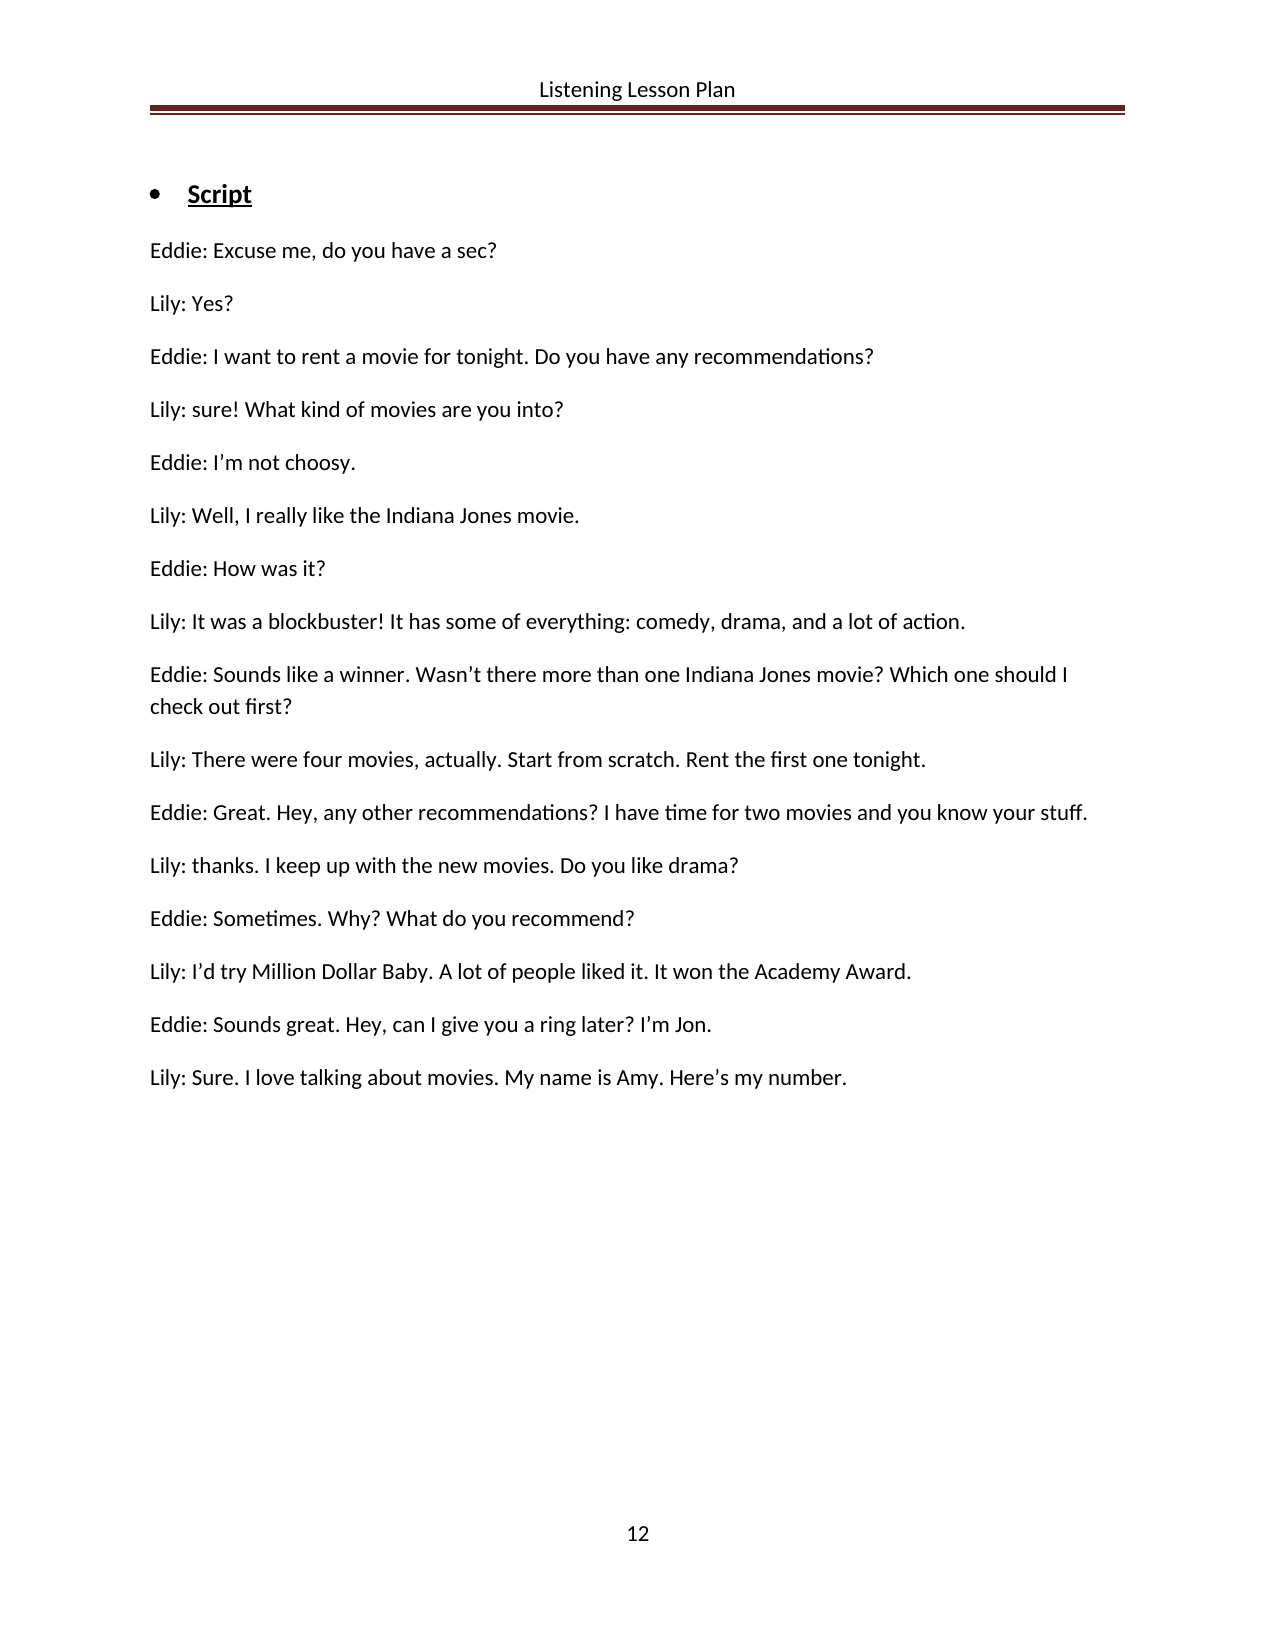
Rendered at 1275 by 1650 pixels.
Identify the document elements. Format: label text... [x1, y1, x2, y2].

text Eddie: I’m not choosy. [150, 448, 1125, 476]
text Lily: Well, I really like the Indiana Jones movie. [150, 501, 1125, 529]
text Lily: There were four movies, actually. Start from scratch. Rent the first one tonight. [150, 745, 1125, 773]
text Lily: I’d try Million Dollar Baby. A lot of people liked it. It won the Academy Award. [150, 957, 1125, 985]
text Lily: sure! What kind of movies are you into? [150, 395, 1125, 423]
text Eddie: I want to rent a movie for tonight. Do you have any recommendations? [150, 342, 1125, 370]
text Eddie: Sounds great. Hey, can I give you a ring later? I’m Jon. [150, 1010, 1125, 1038]
list Script [150, 177, 1125, 210]
text Lily: Yes? [150, 289, 1125, 317]
text Eddie: How was it? [150, 554, 1125, 582]
text Eddie: Sometimes. Why? What do you recommend? [150, 904, 1125, 932]
text Eddie: Excuse me, do you have a sec? [150, 236, 1125, 264]
text Lily: It was a blockbuster! It has some of everything: comedy, drama, and a lot of action. [150, 607, 1125, 635]
text Eddie: Great. Hey, any other recommendations? I have time for two movies and you know your stuff. [150, 798, 1125, 826]
text Lily: Sure. I love talking about movies. My name is Amy. Here’s my number. [150, 1063, 1125, 1091]
text Lily: thanks. I keep up with the new movies. Do you like drama? [150, 851, 1125, 879]
text Eddie: Sounds like a winner. Wasn’t there more than one Indiana Jones movie? Which one should I check out first? [150, 660, 1125, 720]
